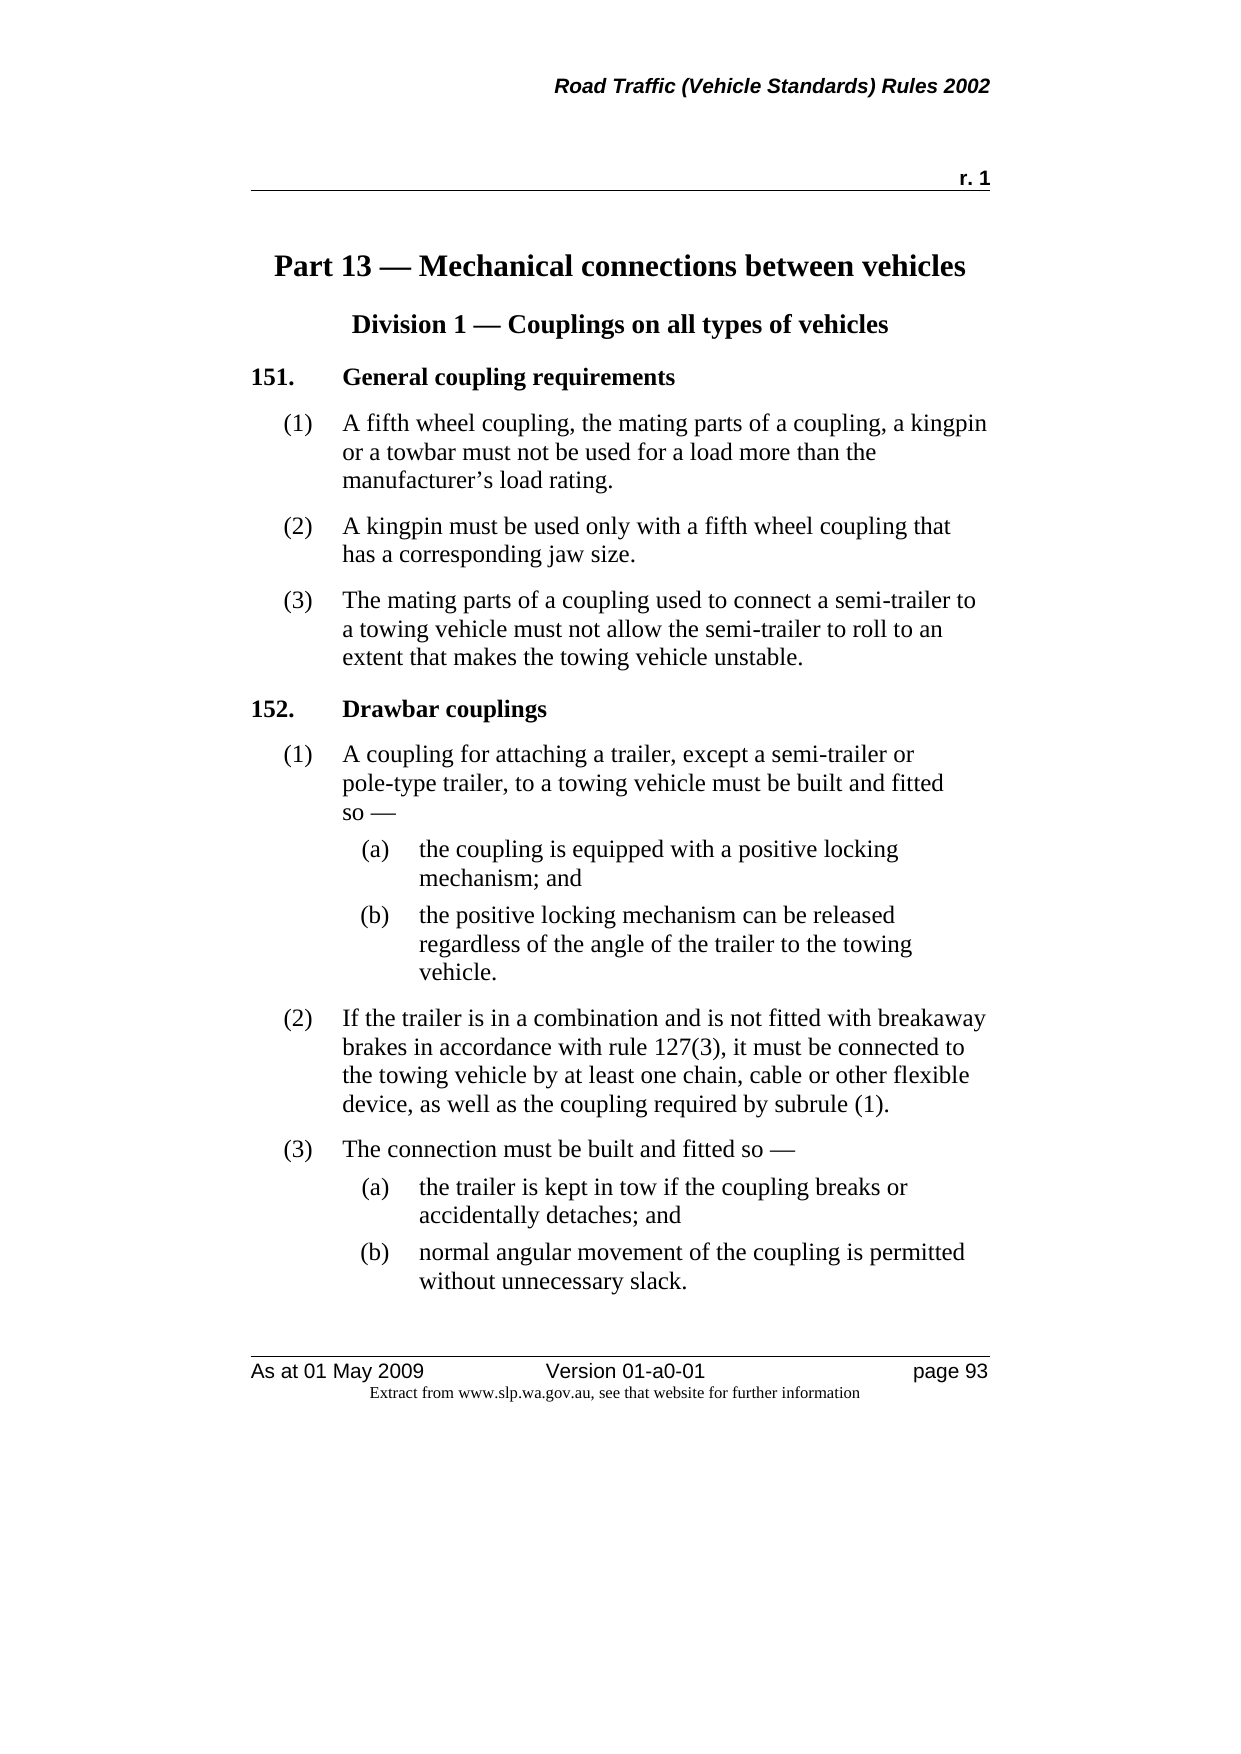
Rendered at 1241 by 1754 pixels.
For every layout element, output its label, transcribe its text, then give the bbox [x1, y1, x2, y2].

subtitle 151. General coupling requirements [251, 362, 990, 391]
text (b) the positive locking mechanism can be released regardless of the angle of the trailer to the towing vehicle. [251, 900, 990, 986]
text (1) A coupling for attaching a trailer, except a semi-trailer or pole-type trailer, to a towing vehicle must be built and fitted so — [251, 739, 990, 826]
text (1) A fifth wheel coupling, the mating parts of a coupling, a kingpin or a towbar must not be used for a load more than the manufacturer’s load rating. [251, 408, 990, 494]
subtitle Division 1 — Couplings on all types of vehicles [251, 308, 990, 339]
text (a) the coupling is equipped with a positive locking mechanism; and [251, 834, 990, 892]
text (2) If the trailer is in a combination and is not fitted with breakaway brakes in accordance with rule 127(3), it must be connected to the towing vehicle by at least one chain, cable or other flexible device, as well as the coupling required by subrule (1). [251, 1003, 990, 1118]
subtitle Part 13 — Mechanical connections between vehicles [251, 247, 990, 283]
text (3) The connection must be built and fitted so — [251, 1134, 990, 1163]
text (a) the trailer is kept in tow if the coupling breaks or accidentally detaches; and [251, 1172, 990, 1229]
text (2) A kingpin must be used only with a fifth wheel coupling that has a corresponding jaw size. [251, 511, 990, 568]
text (b) normal angular movement of the coupling is permitted without unnecessary slack. [251, 1237, 990, 1295]
subtitle 152. Drawbar couplings [251, 694, 990, 723]
text (3) The mating parts of a coupling used to connect a semi-trailer to a towing vehicle must not allow the semi-trailer to roll to an extent that makes the towing vehicle unstable. [251, 585, 990, 671]
